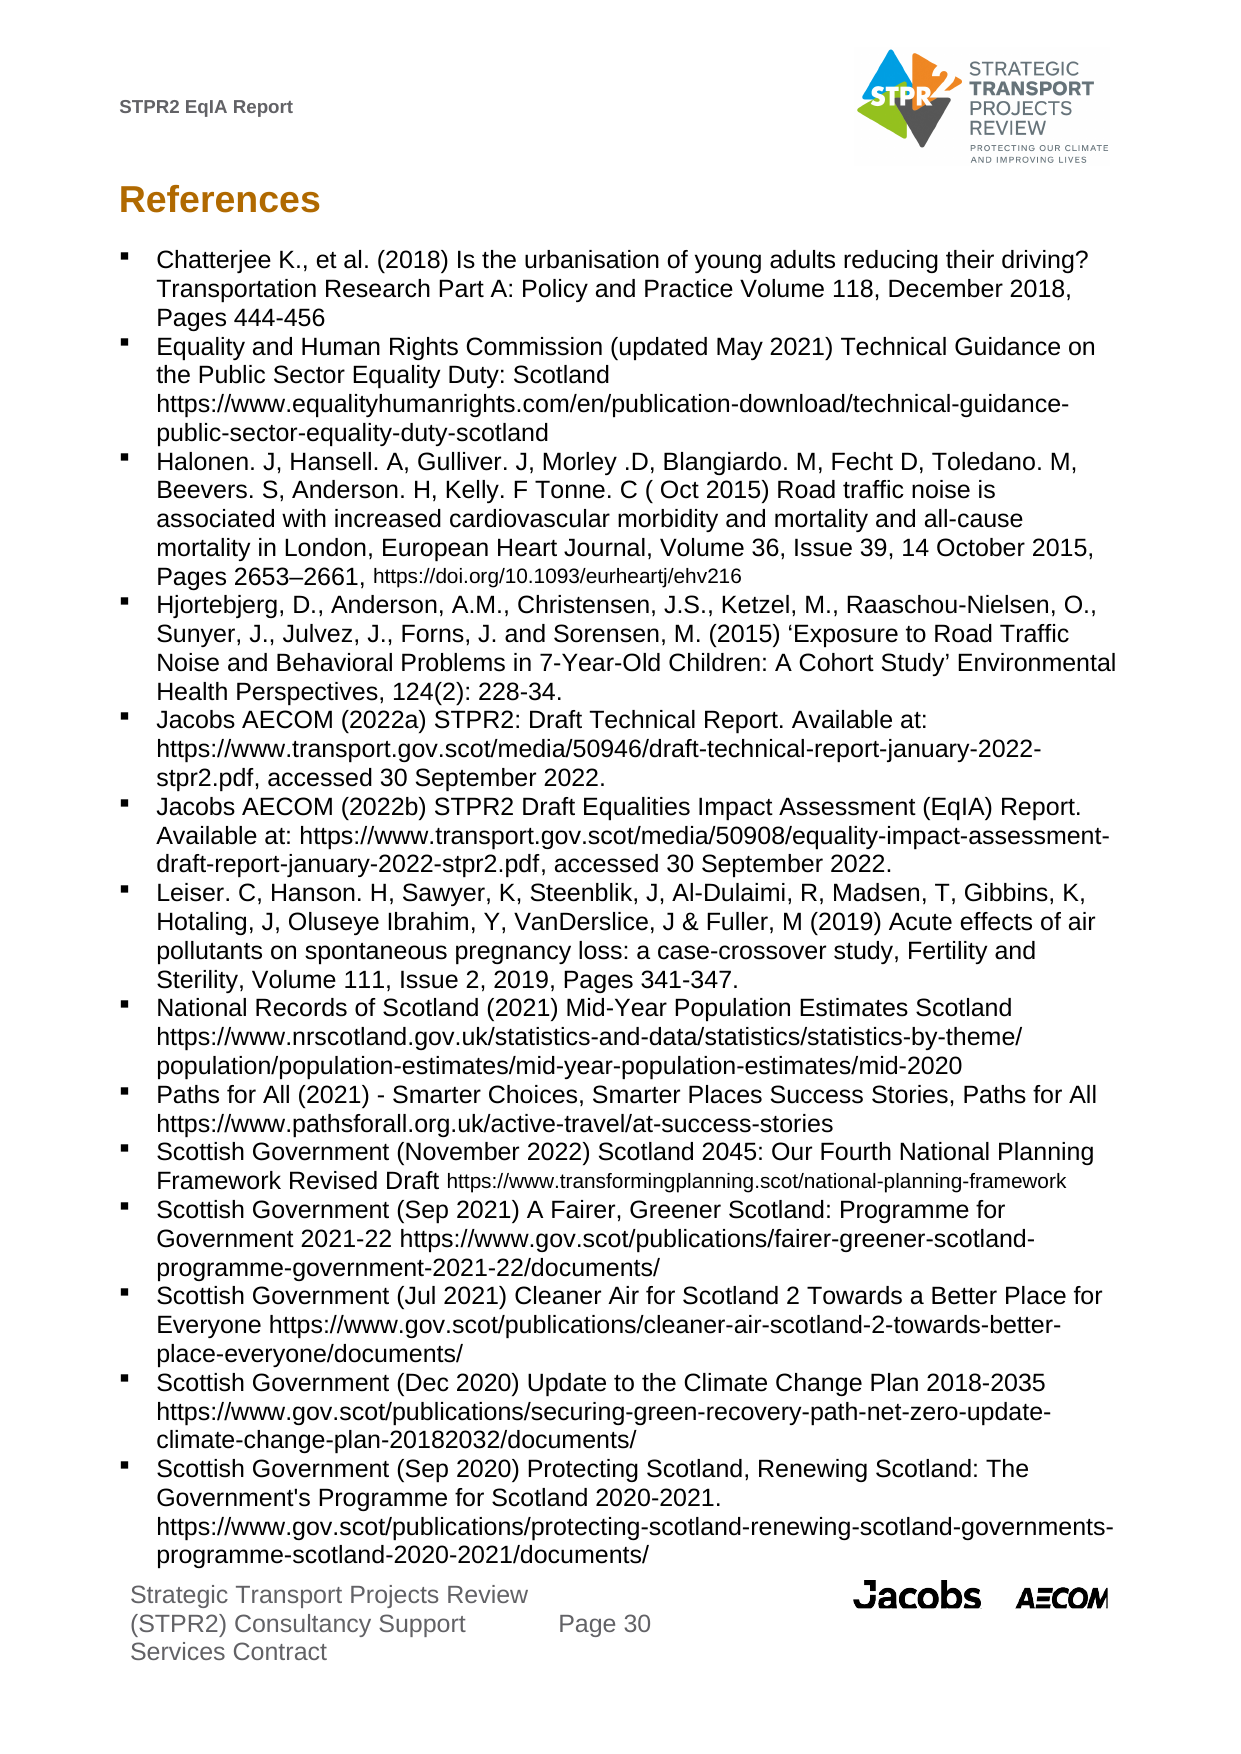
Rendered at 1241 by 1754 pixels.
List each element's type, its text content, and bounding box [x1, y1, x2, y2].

text Jacobs AECOM (2022b) STPR2 Draft Equalities Impact Assessment (EqIA) Report. Available at: https://www.transport.gov.scot/media/50908/equality-impact-assessment-draft-report-january-2022-stpr2.pdf, accessed 30 September 2022. [118, 792, 1122, 878]
text Scottish Government (Sep 2020) Protecting Scotland, Renewing Scotland: The Government's Programme for Scotland 2020-2021. https://www.gov.scot/publications/protecting-scotland-renewing-scotland-governments-programme-scotland-2020-2021/documents/ [118, 1454, 1122, 1569]
text Chatterjee K., et al. (2018) Is the urbanisation of young adults reducing their driving? Transportation Research Part A: Policy and Practice Volume 118, December 2018, Pages 444-456 [118, 245, 1122, 331]
text Scottish Government (Dec 2020) Update to the Climate Change Plan 2018-2035 https://www.gov.scot/publications/securing-green-recovery-path-net-zero-update-climate-change-plan-20182032/documents/ [118, 1368, 1122, 1454]
picture [848, 1580, 1108, 1608]
text Hjortebjerg, D., Anderson, A.M., Christensen, J.S., Ketzel, M., Raaschou-Nielsen, O., Sunyer, J., Julvez, J., Forns, J. and Sorensen, M. (2015) ‘Exposure to Road Traffic Noise and Behavioral Problems in 7-Year-Old Children: A Cohort Study’ Environmental Health Perspectives, 124(2): 228-34. [118, 590, 1122, 706]
text Paths for All (2021) - Smarter Choices, Smarter Places Success Stories, Paths for All https://www.pathsforall.org.uk/active-travel/at-success-stories [118, 1080, 1122, 1137]
text Halonen. J, Hansell. A, Gulliver. J, Morley .D, Blangiardo. M, Fecht D, Toledano. M, Beevers. S, Anderson. H, Kelly. F Tonne. C ( Oct 2015) Road traffic noise is associated with increased cardiovascular morbidity and mortality and all-cause mortality in London, European Heart Journal, Volume 36, Issue 39, 14 October 2015, Pages 2653–2661, https://doi.org/10.1093/eurheartj/ehv216 [118, 447, 1122, 590]
text Equality and Human Rights Commission (updated May 2021) Technical Guidance on the Public Sector Equality Duty: Scotland https://www.equalityhumanrights.com/en/publication-download/technical-guidance-public-sector-equality-duty-scotland [118, 331, 1122, 447]
text Scottish Government (Sep 2021) A Fairer, Greener Scotland: Programme for Government 2021-22 https://www.gov.scot/publications/fairer-greener-scotland-programme-government-2021-22/documents/ [118, 1195, 1122, 1281]
picture [853, 47, 1111, 166]
text Leiser. C, Hanson. H, Sawyer, K, Steenblik, J, Al-Dulaimi, R, Madsen, T, Gibbins, K, Hotaling, J, Oluseye Ibrahim, Y, VanDerslice, J & Fuller, M (2019) Acute effects of air pollutants on spontaneous pregnancy loss: a case-crossover study, Fertility and Sterility, Volume 111, Issue 2, 2019, Pages 341-347. [118, 878, 1122, 993]
text Jacobs AECOM (2022a) STPR2: Draft Technical Report. Available at: https://www.transport.gov.scot/media/50946/draft-technical-report-january-2022-stpr2.pdf, accessed 30 September 2022. [118, 706, 1122, 792]
text Scottish Government (November 2022) Scotland 2045: Our Fourth National Planning Framework Revised Draft https://www.transformingplanning.scot/national-planning-framework [118, 1137, 1122, 1195]
subtitle References [118, 177, 1122, 220]
text National Records of Scotland (2021) Mid-Year Population Estimates Scotland https://www.nrscotland.gov.uk/statistics-and-data/statistics/statistics-by-theme/population/population-estimates/mid-year-population-estimates/mid-2020 [118, 993, 1122, 1080]
text Scottish Government (Jul 2021) Cleaner Air for Scotland 2 Towards a Better Place for Everyone https://www.gov.scot/publications/cleaner-air-scotland-2-towards-better-place-everyone/documents/ [118, 1281, 1122, 1368]
